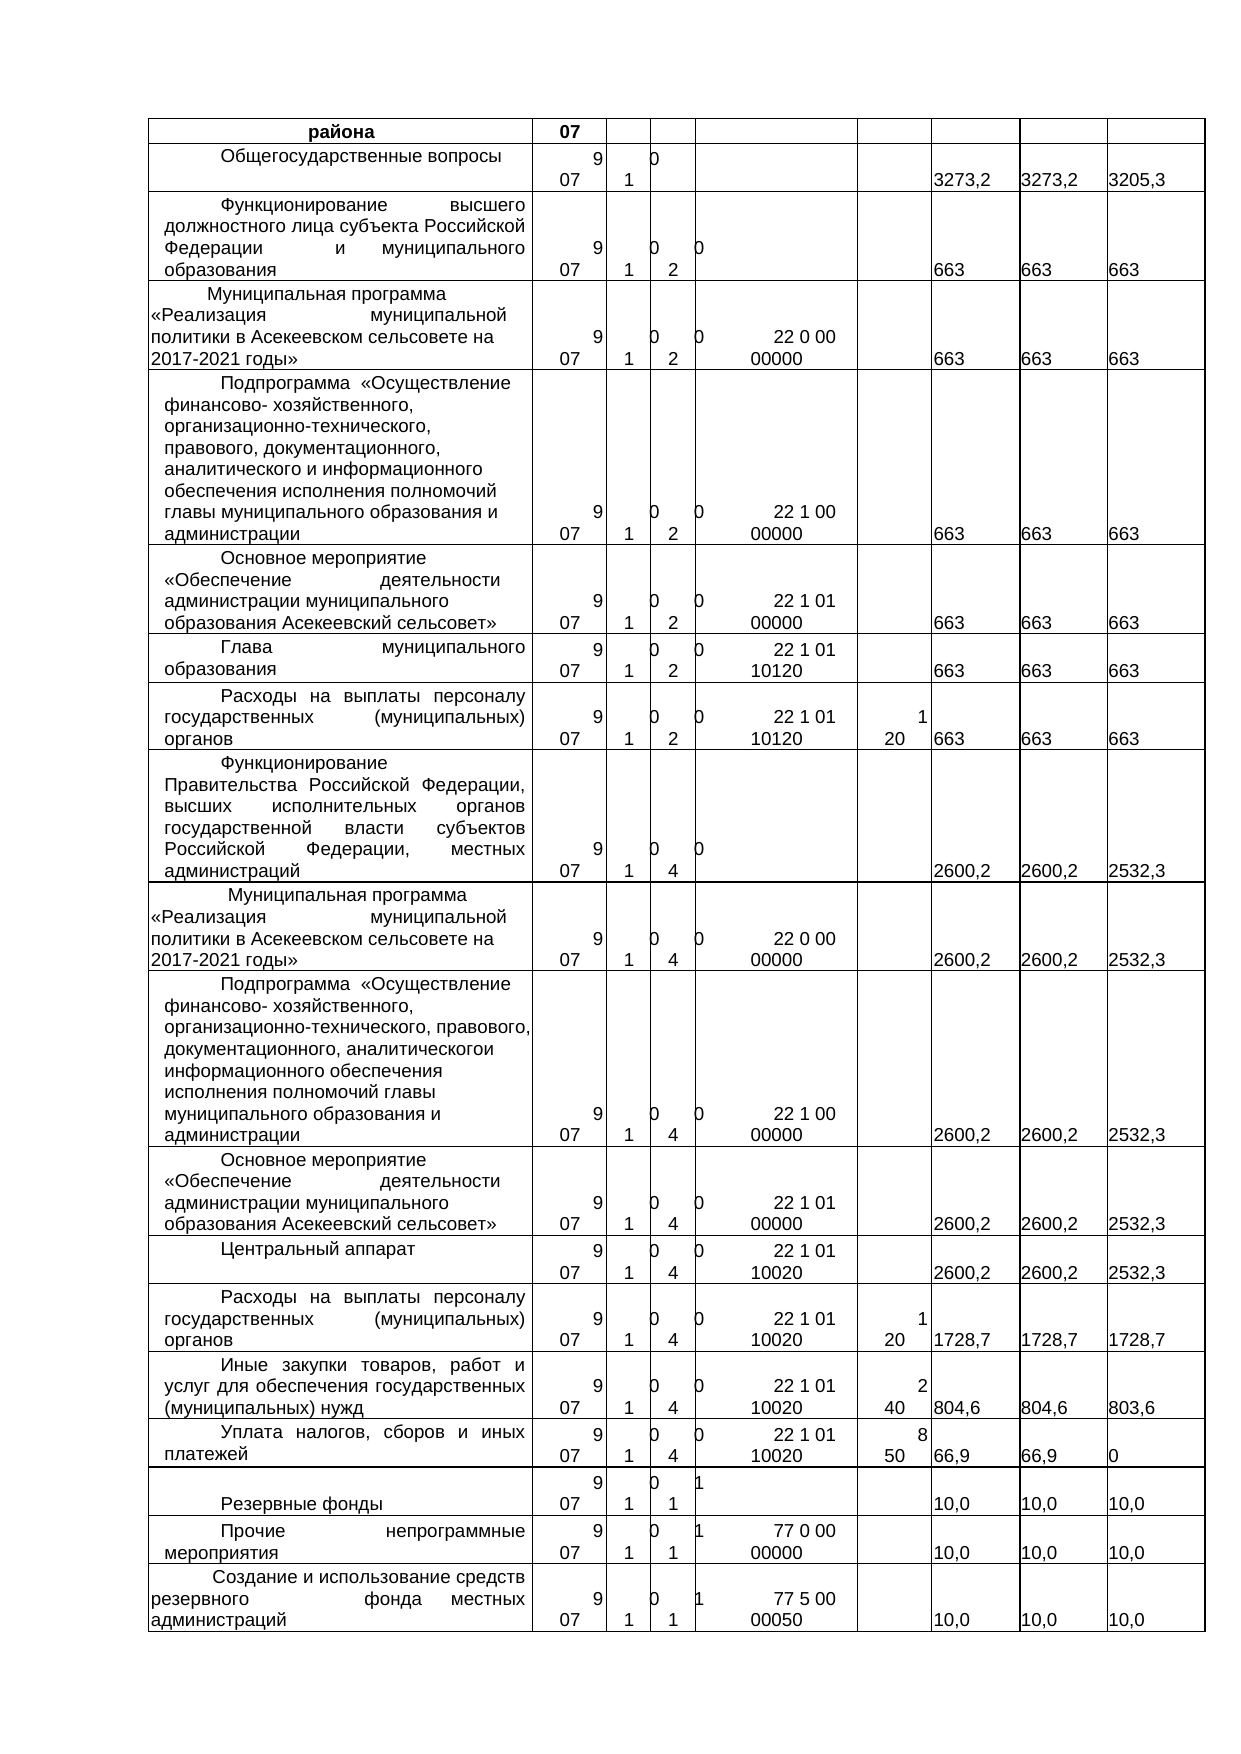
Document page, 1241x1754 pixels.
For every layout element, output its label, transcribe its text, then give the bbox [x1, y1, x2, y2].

table_cell [932, 119, 1019, 142]
table_cell Расходы на выплаты персоналу государственных (муниципальных) органов [149, 683, 532, 749]
table_cell 02 [651, 192, 695, 280]
table_cell 663 [1021, 192, 1107, 280]
table_cell [858, 370, 931, 544]
table_cell 22 1 01 10120 [696, 683, 857, 749]
table_cell 01 [607, 545, 650, 633]
table_cell 907 [533, 192, 606, 280]
table_cell 01 [607, 1236, 650, 1283]
table_cell 663 [932, 192, 1019, 280]
table_cell Основное мероприятие «Обеспечение деятельности администрации муниципального образования Асекеевский сельсовет» [149, 1147, 532, 1235]
table_cell 22 1 01 10120 [696, 634, 857, 682]
table_cell 22 0 00 00000 [696, 883, 857, 970]
table_cell 804,6 [1021, 1352, 1107, 1418]
table_cell [858, 545, 931, 633]
table_cell 3205,3 [1108, 144, 1204, 191]
table_cell [607, 119, 650, 142]
table_cell 01 [607, 1468, 650, 1515]
table_cell [858, 971, 931, 1146]
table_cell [149, 119, 532, 142]
table_cell 10,0 [1108, 1564, 1204, 1631]
table_cell 77 5 00 00050 [696, 1564, 857, 1631]
table_cell 2600,2 [1021, 750, 1107, 881]
table_cell 01 [607, 1516, 650, 1563]
table_cell 663 [1021, 545, 1107, 633]
table_cell 01 [607, 683, 650, 749]
table_cell 3273,2 [932, 144, 1019, 191]
table_cell [1021, 119, 1107, 142]
table_cell 2600,2 [932, 1236, 1019, 1283]
table_cell 2532,3 [1108, 750, 1204, 881]
table_cell 0 [1108, 1419, 1204, 1466]
table_cell Основное мероприятие «Обеспечение деятельности администрации муниципального образования Асекеевский сельсовет» [149, 545, 532, 633]
table_cell 2532,3 [1108, 1236, 1204, 1283]
table_cell 10,0 [1108, 1516, 1204, 1563]
table_cell 663 [932, 683, 1019, 749]
table_cell 04 [651, 1352, 695, 1418]
table_cell [858, 1468, 931, 1515]
table_cell 663 [932, 281, 1019, 369]
table_cell 3273,2 [1021, 144, 1107, 191]
table_cell 1728,7 [1021, 1284, 1107, 1351]
table_cell 66,9 [932, 1419, 1019, 1466]
table_cell [858, 1147, 931, 1235]
table_cell [696, 144, 857, 191]
table_cell Прочие непрограммные мероприятия [149, 1516, 532, 1563]
table_cell 907 [533, 883, 606, 970]
table_cell 663 [932, 545, 1019, 633]
table_cell 907 [533, 545, 606, 633]
table_cell 2600,2 [932, 750, 1019, 881]
table_cell 01 [607, 750, 650, 881]
table_cell 22 1 00 00000 [696, 971, 857, 1146]
table_cell 04 [651, 1284, 695, 1351]
table_cell 2532,3 [1108, 971, 1204, 1146]
table_cell [1108, 119, 1204, 142]
table_cell Подпрограмма «Осуществление финансово- хозяйственного, организационно-технического, правового, документационного, аналитическогои информационного обеспечения исполнения полномочий главы муниципального образования и администрации [149, 971, 532, 1146]
table_cell 01 [607, 1419, 650, 1466]
table_cell Подпрограмма «Осуществление финансово- хозяйственного, организационно-технического, правового, документационного, аналитического и информационного обеспечения исполнения полномочий главы муниципального образования и администрации [149, 370, 532, 544]
table_cell 850 [858, 1419, 931, 1466]
table_cell [696, 1468, 857, 1515]
table_cell 01 [607, 1147, 650, 1235]
table_cell 11 [651, 1564, 695, 1631]
table_cell Создание и использование средств резервного фонда местных администраций [149, 1564, 532, 1631]
table_cell 907 [533, 1352, 606, 1418]
table_cell 804,6 [932, 1352, 1019, 1418]
table_cell 907 [533, 1516, 606, 1563]
table_cell 2600,2 [932, 883, 1019, 970]
table_cell 663 [1108, 370, 1204, 544]
table_cell 663 [1108, 634, 1204, 682]
table_cell Общегосударственные вопросы [149, 144, 532, 191]
table_cell [858, 883, 931, 970]
table_cell [858, 1564, 931, 1631]
table_cell 22 1 01 10020 [696, 1284, 857, 1351]
table_cell 22 1 01 10020 [696, 1352, 857, 1418]
table_cell 77 0 00 00000 [696, 1516, 857, 1563]
table_cell 10,0 [932, 1516, 1019, 1563]
table_cell 22 1 01 00000 [696, 545, 857, 633]
table_cell 10,0 [1021, 1564, 1107, 1631]
table_cell 1728,7 [1108, 1284, 1204, 1351]
table_cell 663 [932, 634, 1019, 682]
table_cell 663 [1021, 634, 1107, 682]
table_cell 907 [533, 971, 606, 1146]
table_cell 04 [651, 1147, 695, 1235]
table_cell [696, 192, 857, 280]
table_cell 907 [533, 1236, 606, 1283]
table_cell 22 1 01 10020 [696, 1419, 857, 1466]
table_cell Глава муниципального образования [149, 634, 532, 682]
table_cell 10,0 [1021, 1516, 1107, 1563]
table_cell 2600,2 [1021, 1236, 1107, 1283]
table_cell [858, 144, 931, 191]
table_cell 907 [533, 683, 606, 749]
table_cell 120 [858, 683, 931, 749]
table_cell 04 [651, 971, 695, 1146]
table_cell 907 [533, 119, 606, 142]
table_cell Функционирование Правительства Российской Федерации, высших исполнительных органов государственной власти субъектов Российской Федерации, местных администраций [149, 750, 532, 881]
table_cell 01 [607, 634, 650, 682]
table_cell 10,0 [932, 1468, 1019, 1515]
table_cell 803,6 [1108, 1352, 1204, 1418]
table_cell 907 [533, 1147, 606, 1235]
table_cell 2600,2 [932, 971, 1019, 1146]
table_cell Расходы на выплаты персоналу государственных (муниципальных) органов [149, 1284, 532, 1351]
table_cell 663 [932, 370, 1019, 544]
table_cell 10,0 [1108, 1468, 1204, 1515]
table_cell 663 [1021, 281, 1107, 369]
table_cell 2600,2 [1021, 1147, 1107, 1235]
table_cell [651, 144, 695, 191]
table_cell Муниципальная программа «Реализация муниципальной политики в Асекеевском сельсовете на 2017-2021 годы» [149, 281, 532, 369]
table_cell 663 [1108, 281, 1204, 369]
table_cell 04 [651, 1236, 695, 1283]
table_cell 240 [858, 1352, 931, 1418]
table_cell 01 [607, 370, 650, 544]
table_cell [858, 119, 931, 142]
table_cell 907 [533, 634, 606, 682]
table_cell Резервные фонды [149, 1468, 532, 1515]
table_cell 2600,2 [1021, 883, 1107, 970]
table_cell 02 [651, 634, 695, 682]
table_cell 663 [1021, 683, 1107, 749]
table_cell 01 [607, 281, 650, 369]
table_cell 02 [651, 683, 695, 749]
table_cell 907 [533, 144, 606, 191]
table_cell Иные закупки товаров, работ и услуг для обеспечения государственных (муниципальных) нужд [149, 1352, 532, 1418]
table_cell 11 [651, 1468, 695, 1515]
table_cell 01 [607, 1352, 650, 1418]
table_cell [858, 634, 931, 682]
table_cell 907 [533, 1419, 606, 1466]
table_cell 22 0 00 00000 [696, 281, 857, 369]
table_cell 01 [607, 1284, 650, 1351]
table_cell [696, 119, 857, 142]
table_cell [858, 281, 931, 369]
table_cell 01 [607, 1564, 650, 1631]
table_cell 04 [651, 883, 695, 970]
table_cell 663 [1021, 370, 1107, 544]
table_cell 907 [533, 1468, 606, 1515]
table_cell 2600,2 [1021, 971, 1107, 1146]
table_cell [858, 1236, 931, 1283]
table_cell Уплата налогов, сборов и иных платежей [149, 1419, 532, 1466]
table_cell [696, 750, 857, 881]
table_cell 663 [1108, 192, 1204, 280]
table_cell 02 [651, 281, 695, 369]
table_cell 22 1 00 00000 [696, 370, 857, 544]
table_cell 66,9 [1021, 1419, 1107, 1466]
table_cell 22 1 01 00000 [696, 1147, 857, 1235]
table_cell 2532,3 [1108, 1147, 1204, 1235]
table_cell 907 [533, 1284, 606, 1351]
table_cell 2532,3 [1108, 883, 1204, 970]
table_cell 01 [607, 971, 650, 1146]
table_cell 04 [651, 750, 695, 881]
table_cell [858, 750, 931, 881]
table_cell 01 [607, 144, 650, 191]
table_cell Центральный аппарат [149, 1236, 532, 1283]
table_cell 02 [651, 545, 695, 633]
table_cell 663 [1108, 683, 1204, 749]
table_cell 11 [651, 1516, 695, 1563]
table_cell 907 [533, 281, 606, 369]
table_cell [858, 192, 931, 280]
table_cell 907 [533, 1564, 606, 1631]
table_cell [651, 119, 695, 142]
table_cell [858, 1516, 931, 1563]
table_cell Муниципальная программа «Реализация муниципальной политики в Асекеевском сельсовете на 2017-2021 годы» [149, 883, 532, 970]
table_cell 10,0 [1021, 1468, 1107, 1515]
table_cell 2600,2 [932, 1147, 1019, 1235]
table_cell 02 [651, 370, 695, 544]
table_cell 10,0 [932, 1564, 1019, 1631]
table_cell 01 [607, 192, 650, 280]
table_cell 120 [858, 1284, 931, 1351]
table_cell 907 [533, 750, 606, 881]
table_cell 907 [533, 370, 606, 544]
table_cell 1728,7 [932, 1284, 1019, 1351]
table_cell 22 1 01 10020 [696, 1236, 857, 1283]
table_cell 01 [607, 883, 650, 970]
table_cell Функционирование высшего должностного лица субъекта Российской Федерации и муниципального образования [149, 192, 532, 280]
table_cell 04 [651, 1419, 695, 1466]
table_cell 663 [1108, 545, 1204, 633]
